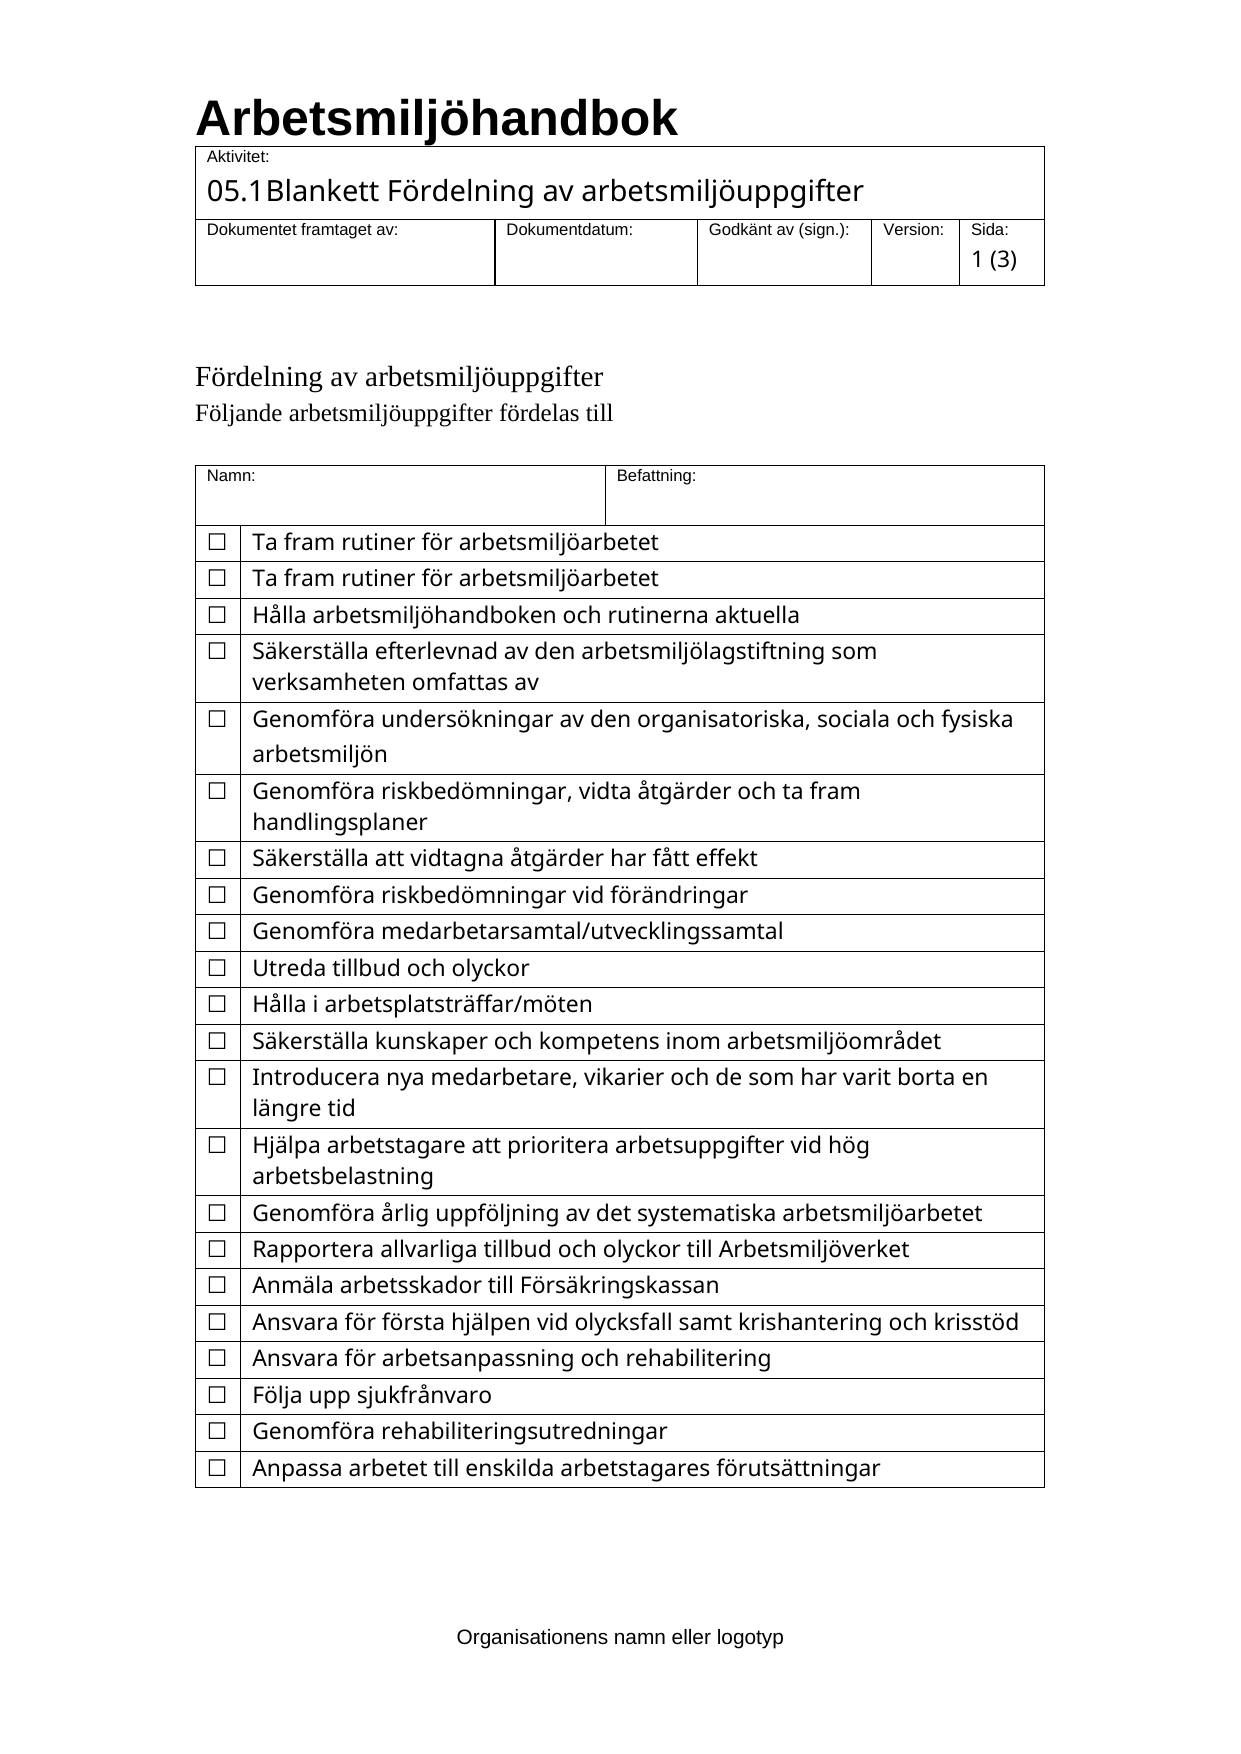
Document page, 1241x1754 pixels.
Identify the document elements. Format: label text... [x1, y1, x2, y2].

table_cell Genomföra undersökningar av den organisatoriska, sociala och fysiska arbetsmiljön [241, 703, 1044, 773]
table_cell Hålla i arbetsplatsträffar/möten [241, 988, 1044, 1023]
subtitle Fördelning av arbetsmiljöuppgifter [195, 359, 1045, 392]
table_cell Hjälpa arbetstagare att prioritera arbetsuppgifter vid hög arbetsbelastning [241, 1129, 1044, 1195]
table_cell Säkerställa efterlevnad av den arbetsmiljölagstiftning som verksamheten omfattas av [241, 635, 1044, 702]
table_cell Anmäla arbetsskador till Försäkringskassan [241, 1269, 1044, 1305]
table_cell Rapportera allvarliga tillbud och olyckor till Arbetsmiljöverket [241, 1233, 1044, 1268]
table_cell Säkerställa att vidtagna åtgärder har fått effekt [241, 842, 1044, 878]
table_cell Säkerställa kunskaper och kompetens inom arbetsmiljöområdet [241, 1025, 1044, 1060]
table_cell Genomföra rehabiliteringsutredningar [241, 1415, 1044, 1451]
subtitle Följande arbetsmiljöuppgifter fördelas till [195, 398, 1045, 427]
table_cell Anpassa arbetet till enskilda arbetstagares förutsättningar [241, 1452, 1044, 1487]
table_cell Ta fram rutiner för arbetsmiljöarbetet [241, 562, 1044, 597]
table_cell Följa upp sjukfrånvaro [241, 1379, 1044, 1414]
table_cell Hålla arbetsmiljöhandboken och rutinerna aktuella [241, 599, 1044, 634]
table_cell Ansvara för arbetsanpassning och rehabilitering [241, 1342, 1044, 1378]
table_header Befattning: [606, 466, 1044, 524]
table_cell Genomföra riskbedömningar vid förändringar [241, 879, 1044, 914]
table_cell Genomföra riskbedömningar, vidta åtgärder och ta fram handlingsplaner [241, 775, 1044, 841]
table_header Namn: [196, 466, 605, 524]
table_cell Ansvara för första hjälpen vid olycksfall samt krishantering och krisstöd [241, 1306, 1044, 1341]
table_cell Utreda tillbud och olyckor [241, 952, 1044, 987]
table_cell Genomföra medarbetarsamtal/utvecklingssamtal [241, 915, 1044, 951]
table_cell Introducera nya medarbetare, vikarier och de som har varit borta en längre tid [241, 1061, 1044, 1128]
table_cell Genomföra årlig uppföljning av det systematiska arbetsmiljöarbetet [241, 1196, 1044, 1232]
table_cell Ta fram rutiner för arbetsmiljöarbetet [241, 526, 1044, 561]
